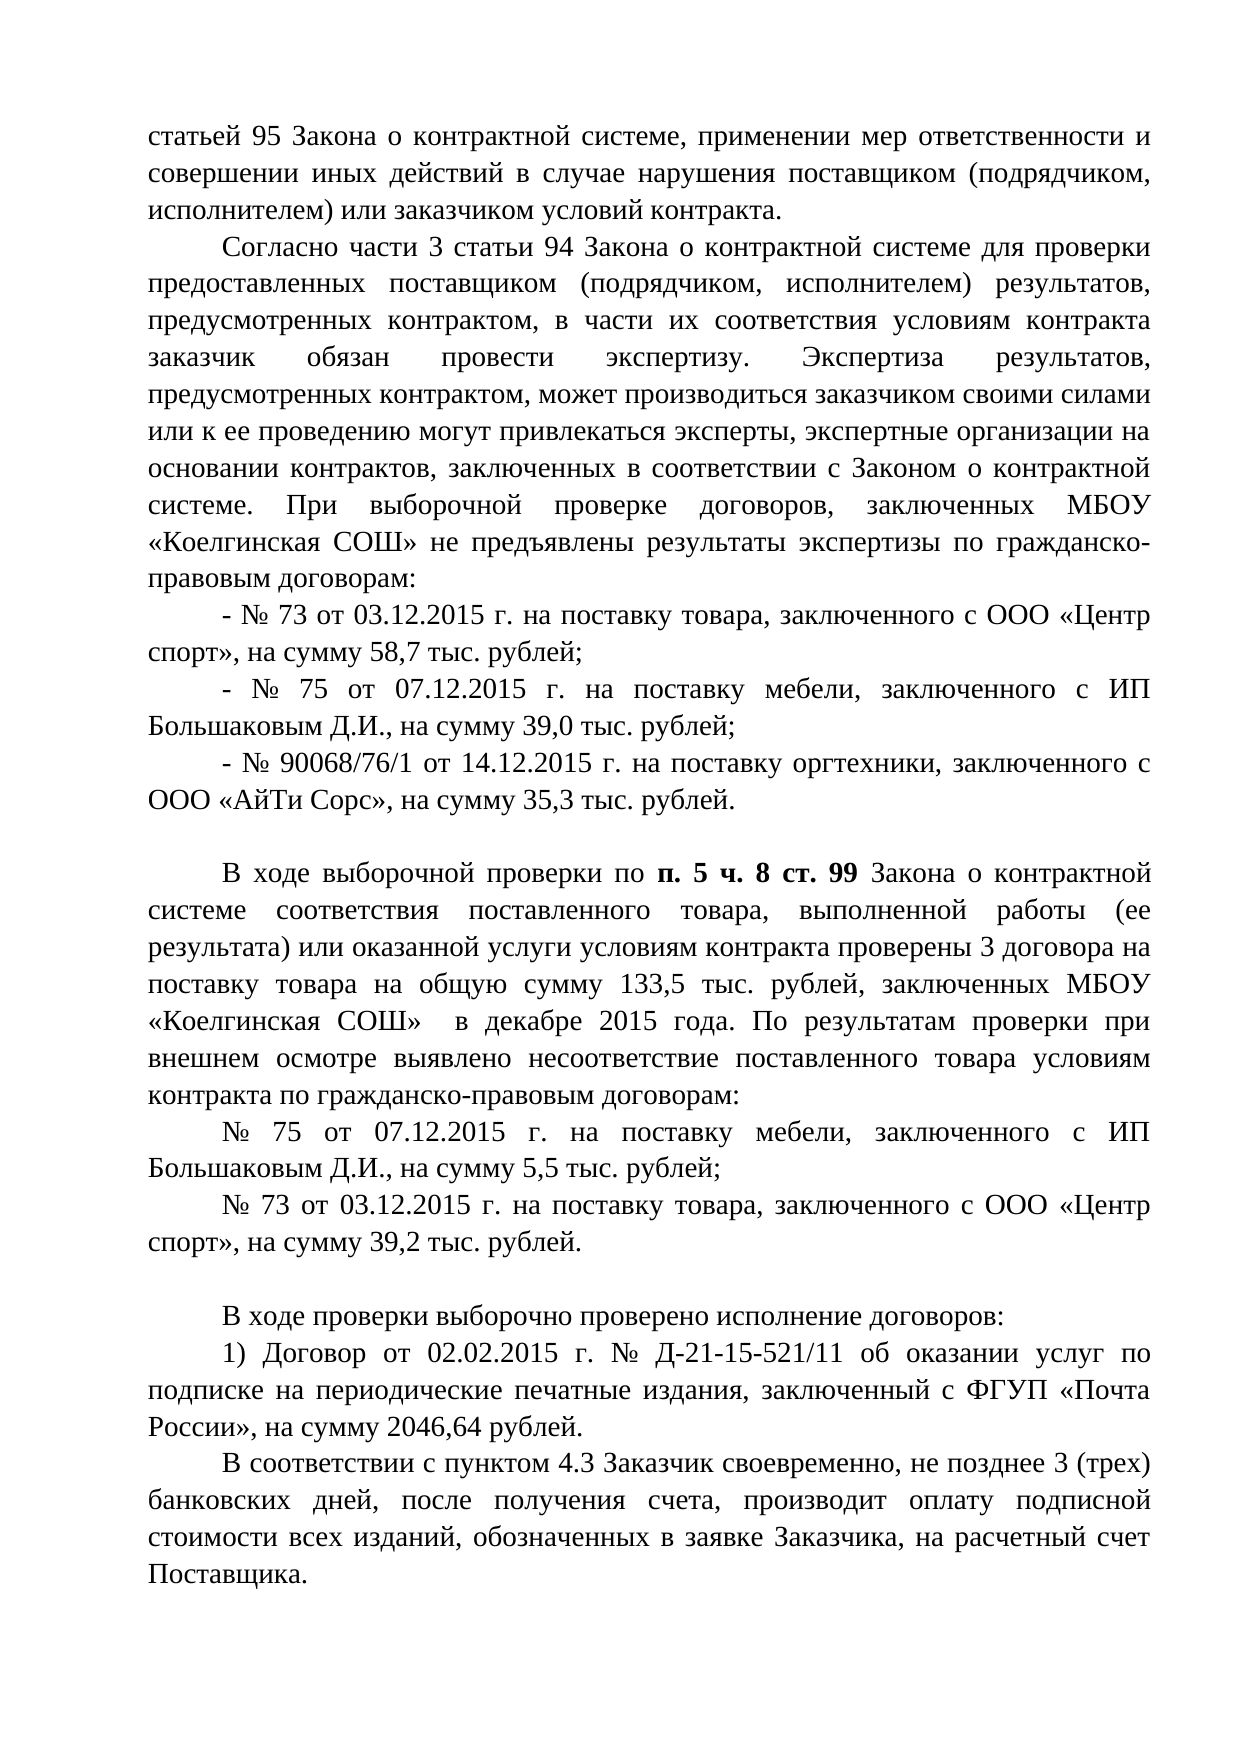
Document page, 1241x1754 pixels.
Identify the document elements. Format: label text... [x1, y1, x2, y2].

text Согласно части 3 статьи 94 Закона о контрактной системе для проверки предоставленных поставщиком (подрядчиком, исполнителем) результатов, предусмотренных контрактом, в части их соответствия условиям контракта заказчик обязан провести экспертизу. Экспертиза результатов, предусмотренных контрактом, может производиться заказчиком своими силами или к ее проведению могут привлекаться эксперты, экспертные организации на основании контрактов, заключенных в соответствии с Законом о контрактной системе. При выборочной проверке договоров, заключенных МБОУ «Коелгинская СОШ» не предъявлены результаты экспертизы по гражданско-правовым договорам: [148, 229, 1152, 594]
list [148, 118, 1152, 225]
list В соответствии с пунктом 4.3 Заказчик своевременно, не позднее 3 (трех) банковских дней, после получения счета, производит оплату подписной стоимости всех изданий, обозначенных в заявке Заказчика, на расчетный счет Поставщика. [148, 1446, 1152, 1590]
text № 75 от 07.12.2015 г. на поставку мебели, заключенного с ИП Большаковым Д.И., на сумму 5,5 тыс. рублей; [148, 1114, 1152, 1184]
text - № 75 от 07.12.2015 г. на поставку мебели, заключенного с ИП Большаковым Д.И., на сумму 39,0 тыс. рублей; [148, 671, 1152, 742]
text В ходе проверки выборочно проверено исполнение договоров: [148, 1298, 1152, 1332]
text № 73 от 03.12.2015 г. на поставку товара, заключенного с ООО «Центр спорт», на сумму 39,2 тыс. рублей. [148, 1187, 1152, 1258]
text - № 90068/76/1 от 14.12.2015 г. на поставку оргтехники, заключенного с ООО «АйТи Сорс», на сумму 35,3 тыс. рублей. [148, 745, 1152, 815]
text 1) Договор от 02.02.2015 г. № Д-21-15-521/11 об оказании услуг по подписке на периодические печатные издания, заключенный с ФГУП «Почта России», на сумму 2046,64 рублей. [148, 1335, 1152, 1442]
text В ходе выборочной проверки по п. 5 ч. 8 ст. 99 Закона о контрактной системе соответствия поставленного товара, выполненной работы (ее результата) или оказанной услуги условиям контракта проверены 3 договора на поставку товара на общую сумму 133,5 тыс. рублей, заключенных МБОУ «Коелгинская СОШ» в декабре 2015 года. По результатам проверки при внешнем осмотре выявлено несоответствие поставленного товара условиям контракта по гражданско-правовым договорам: [148, 856, 1152, 1110]
text - № 73 от 03.12.2015 г. на поставку товара, заключенного с ООО «Центр спорт», на сумму 58,7 тыс. рублей; [148, 597, 1152, 668]
